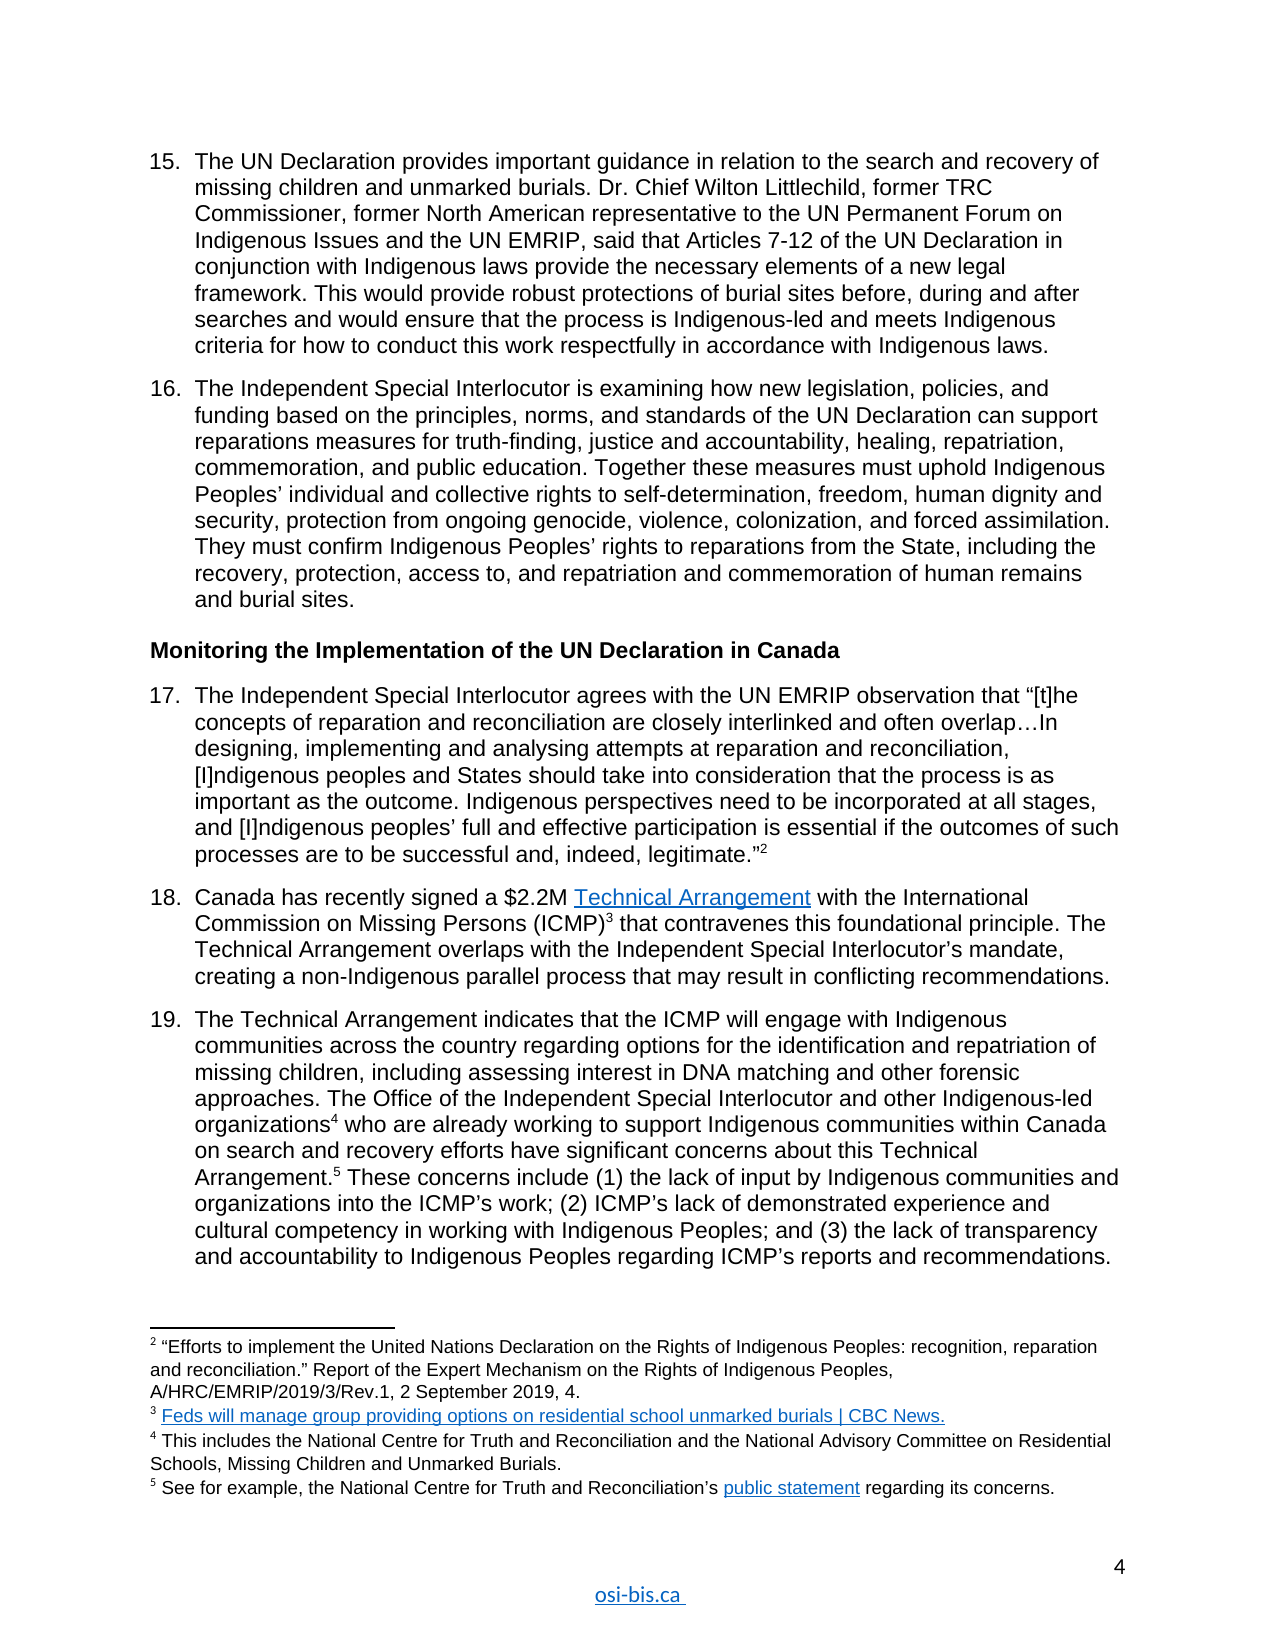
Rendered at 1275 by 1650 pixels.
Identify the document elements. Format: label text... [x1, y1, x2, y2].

list The Independent Special Interlocutor agrees with the UN EMRIP observation that “[t]he concepts of reparation and reconciliation are closely interlinked and often overlap…In designing, implementing and analysing attempts at reparation and reconciliation, [I]ndigenous peoples and States should take into consideration that the process is as important as the outcome. Indigenous perspectives need to be incorporated at all stages, and [I]ndigenous peoples’ full and effective participation is essential if the outcomes of such processes are to be successful and, indeed, legitimate.” [149, 682, 1125, 867]
list The UN Declaration provides important guidance in relation to the search and recovery of missing children and unmarked burials. Dr. Chief Wilton Littlechild, former TRC Commissioner, former North American representative to the UN Permanent Forum on Indigenous Issues and the UN EMRIP, said that Articles 7-12 of the UN Declaration in conjunction with Indigenous laws provide the necessary elements of a new legal framework. This would provide robust protections of burial sites before, during and after searches and would ensure that the process is Indigenous-led and meets Indigenous criteria for how to conduct this work respectfully in accordance with Indigenous laws. [149, 148, 1125, 358]
list The Technical Arrangement indicates that the ICMP will engage with Indigenous communities across the country regarding options for the identification and repatriation of missing children, including assessing interest in DNA matching and other forensic approaches. The Office of the Independent Special Interlocutor and other Indigenous-led organizations who are already working to support Indigenous communities within Canada on search and recovery efforts have significant concerns about this Technical Arrangement. These concerns include (1) the lack of input by Indigenous communities and organizations into the ICMP’s work; (2) ICMP’s lack of demonstrated experience and cultural competency in working with Indigenous Peoples; and (3) the lack of transparency and accountability to Indigenous Peoples regarding ICMP’s reports and recommendations. [150, 1006, 1125, 1269]
list Canada has recently signed a $2.2M Technical Arrangement with the International Commission on Missing Persons (ICMP) that contravenes this foundational principle. The Technical Arrangement overlaps with the Independent Special Interlocutor’s mandate, creating a non-Indigenous parallel process that may result in conflicting recommendations. [150, 884, 1125, 989]
text Monitoring the Implementation of the UN Declaration in Canada [150, 637, 1125, 664]
list The Independent Special Interlocutor is examining how new legislation, policies, and funding based on the principles, norms, and standards of the UN Declaration can support reparations measures for truth-finding, justice and accountability, healing, repatriation, commemoration, and public education. Together these measures must uphold Indigenous Peoples’ individual and collective rights to self-determination, freedom, human dignity and security, protection from ongoing genocide, violence, colonization, and forced assimilation. They must confirm Indigenous Peoples’ rights to reparations from the State, including the recovery, protection, access to, and repatriation and commemoration of human remains and burial sites. [150, 375, 1125, 612]
